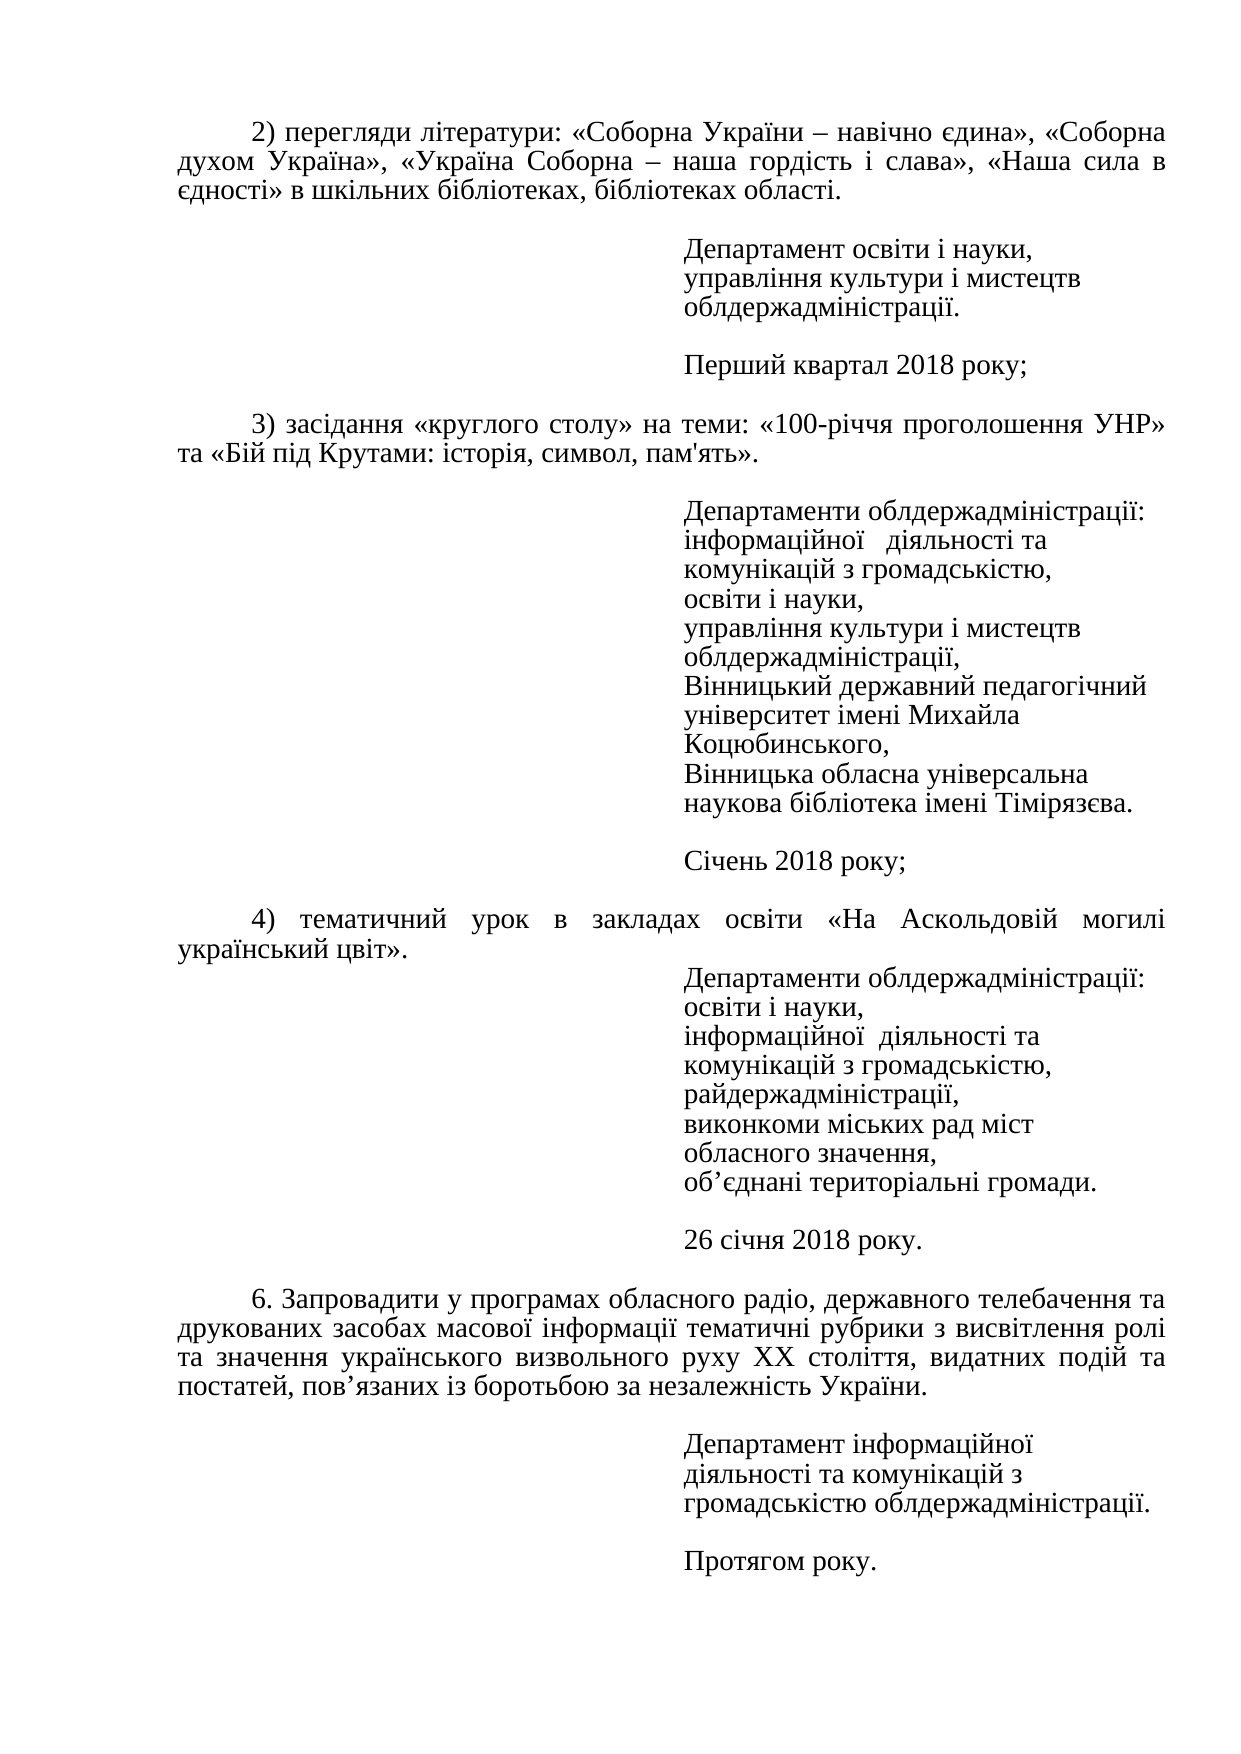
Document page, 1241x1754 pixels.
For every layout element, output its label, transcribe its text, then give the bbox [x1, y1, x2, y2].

text Перший квартал 2018 року; [683, 351, 1167, 381]
text Вінницький державний педагогічний університет імені Михайла Коцюбинського, [683, 672, 1167, 760]
text Протягом року. [683, 1547, 1167, 1576]
text 3) засідання «круглого столу» на теми: «100-річчя проголошення УНР» та «Бій під Крутами: історія, символ, пам'ять». [177, 410, 1167, 468]
text інформаційної діяльності та комунікацій з громадськістю, райдержадміністрації, [683, 1022, 1167, 1110]
text управління культури і мистецтв облдержадміністрації, [683, 614, 1167, 672]
text Департамент інформаційної діяльності та комунікацій з громадськістю облдержадміністрації. [683, 1431, 1167, 1518]
text 2) перегляди літератури: «Соборна України – навічно єдина», «Соборна духом Україна», «Україна Соборна – наша гордість і слава», «Наша сила в єдності» в шкільних бібліотеках, бібліотеках області. [177, 118, 1167, 206]
text Департамент освіти і науки, управління культури і мистецтв [683, 235, 1167, 293]
text об’єднані територіальні громади. [683, 1168, 1167, 1197]
text Вінницька обласна універсальна наукова бібліотека імені Тімірязєва. [683, 760, 1167, 818]
text облдержадміністрації. [683, 293, 1167, 322]
text виконкоми міських рад міст обласного значення, [683, 1110, 1167, 1168]
text 4) тематичний урок в закладах освіти «На Аскольдовій могилі український цвіт». [177, 906, 1167, 964]
text Січень 2018 року; [683, 847, 1167, 876]
text Департаменти облдержадміністрації: інформаційної діяльності та комунікацій з громадськістю, [683, 497, 1167, 585]
text 26 січня 2018 року. [683, 1226, 1167, 1256]
text Департаменти облдержадміністрації: освіти і науки, [683, 964, 1167, 1022]
text освіти і науки, [683, 585, 1167, 614]
text 6. Запровадити у програмах обласного радіо, державного телебачення та друкованих засобах масової інформації тематичні рубрики з висвітлення ролі та значення українського визвольного руху XX століття, видатних подій та постатей, пов’язаних із боротьбою за незалежність України. [177, 1285, 1167, 1401]
